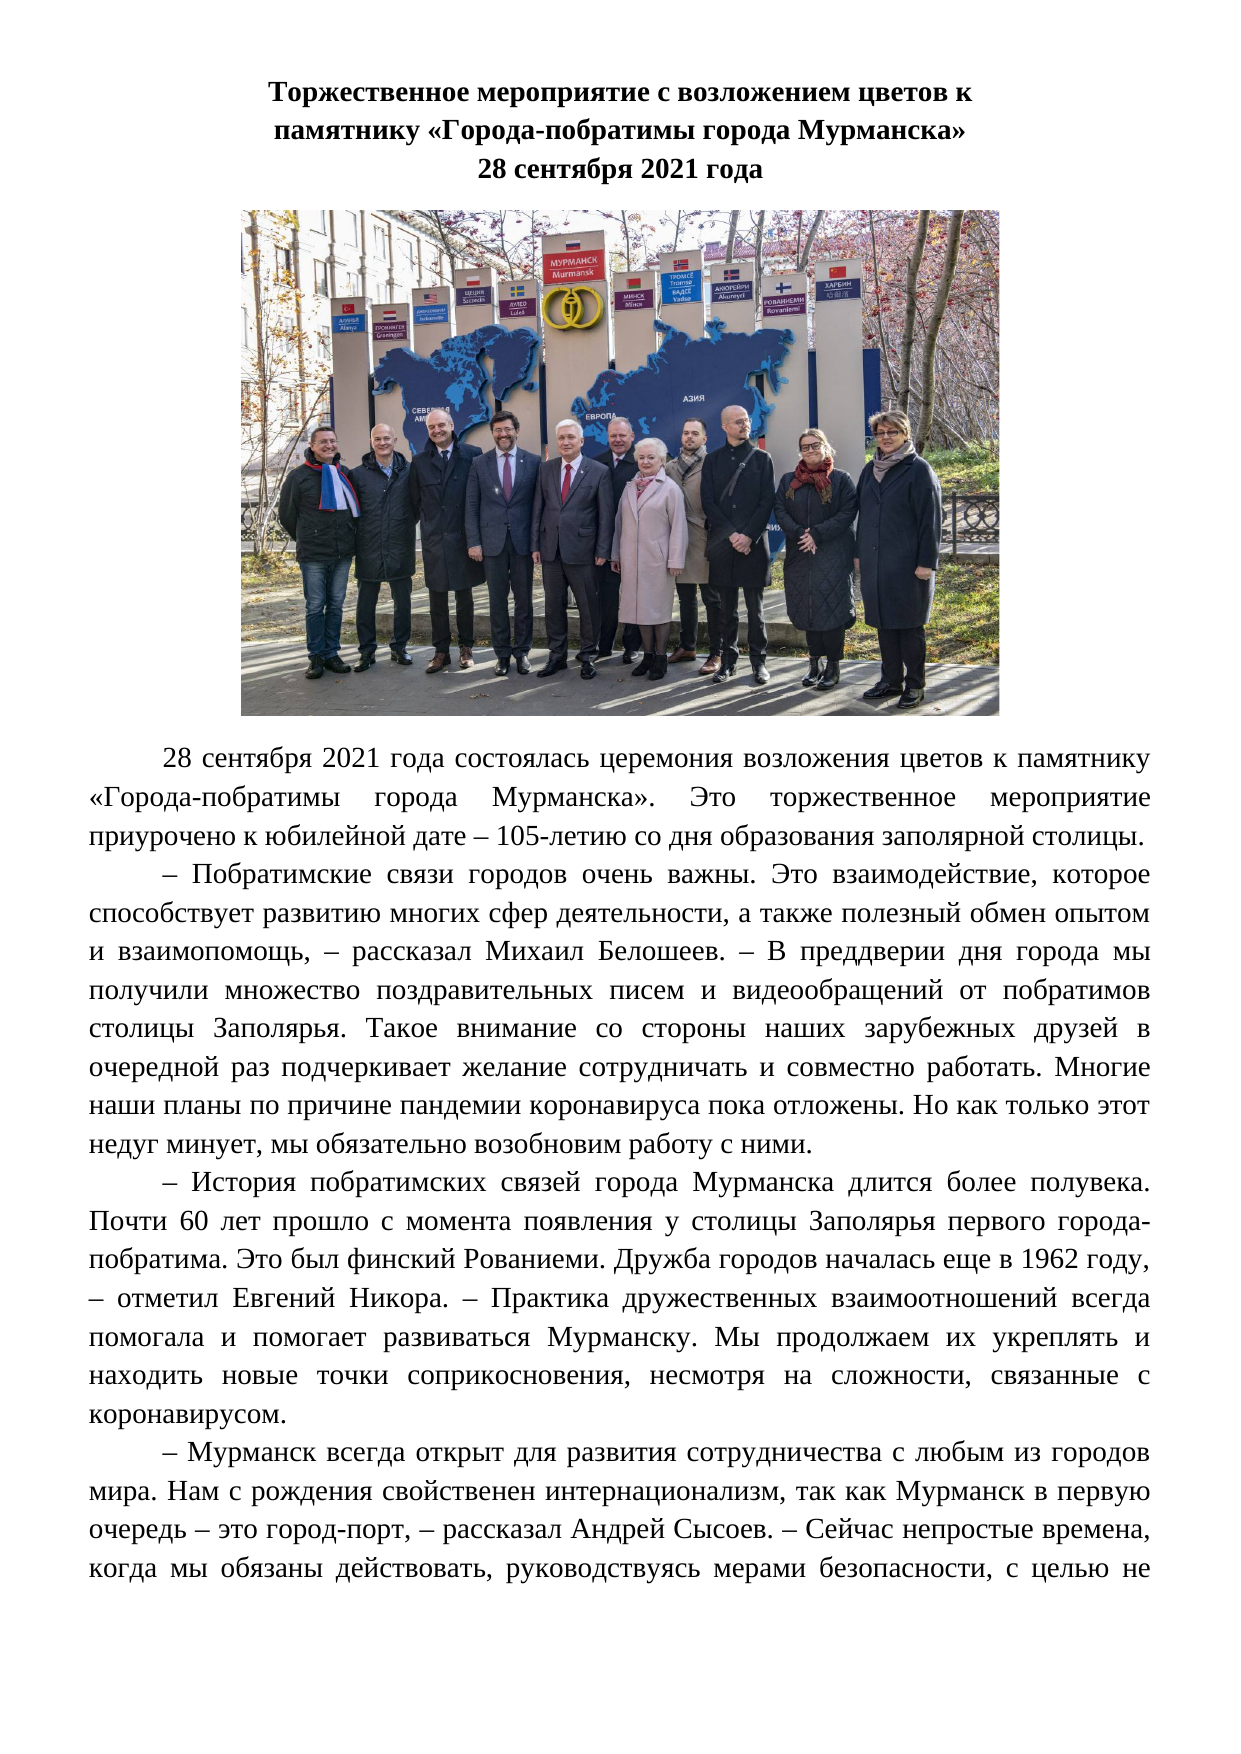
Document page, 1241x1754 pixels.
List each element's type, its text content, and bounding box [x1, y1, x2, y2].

text – Побратимские связи городов очень важны. Это взаимодействие, которое способствует развитию многих сфер деятельности, а также полезный обмен опытом и взаимопомощь, – рассказал Михаил Белошеев. – В преддверии дня города мы получили множество поздравительных писем и видеообращений от побратимов столицы Заполярья. Такое внимание со стороны наших зарубежных друзей в очередной раз подчеркивает желание сотрудничать и совместно работать. Многие наши планы по причине пандемии коронавируса пока отложены. Но как только этот недуг минует, мы обязательно возобновим работу с ними. [89, 856, 1152, 1159]
text 28 сентября 2021 года [89, 151, 1152, 184]
picture [241, 210, 1000, 716]
text 28 сентября 2021 года состоялась церемония возложения цветов к памятнику «Города-побратимы города Мурманска». Это торжественное мероприятие приурочено к юбилейной дате – 105-летию со дня образования заполярной столицы. [89, 741, 1152, 851]
text памятнику «Города-побратимы города Мурманска» [89, 112, 1152, 146]
text – История побратимских связей города Мурманска длится более полувека. Почти 60 лет прошло с момента появления у столицы Заполярья первого города-побратима. Это был финский Рованиеми. Дружба городов началась еще в 1962 году, – отметил Евгений Никора. – Практика дружественных взаимоотношений всегда помогала и помогает развиваться Мурманску. Мы продолжаем их укреплять и находить новые точки соприкосновения, несмотря на сложности, связанные с коронавирусом. [89, 1164, 1152, 1429]
text Торжественное мероприятие с возложением цветов к [89, 74, 1152, 107]
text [89, 1434, 1152, 1583]
